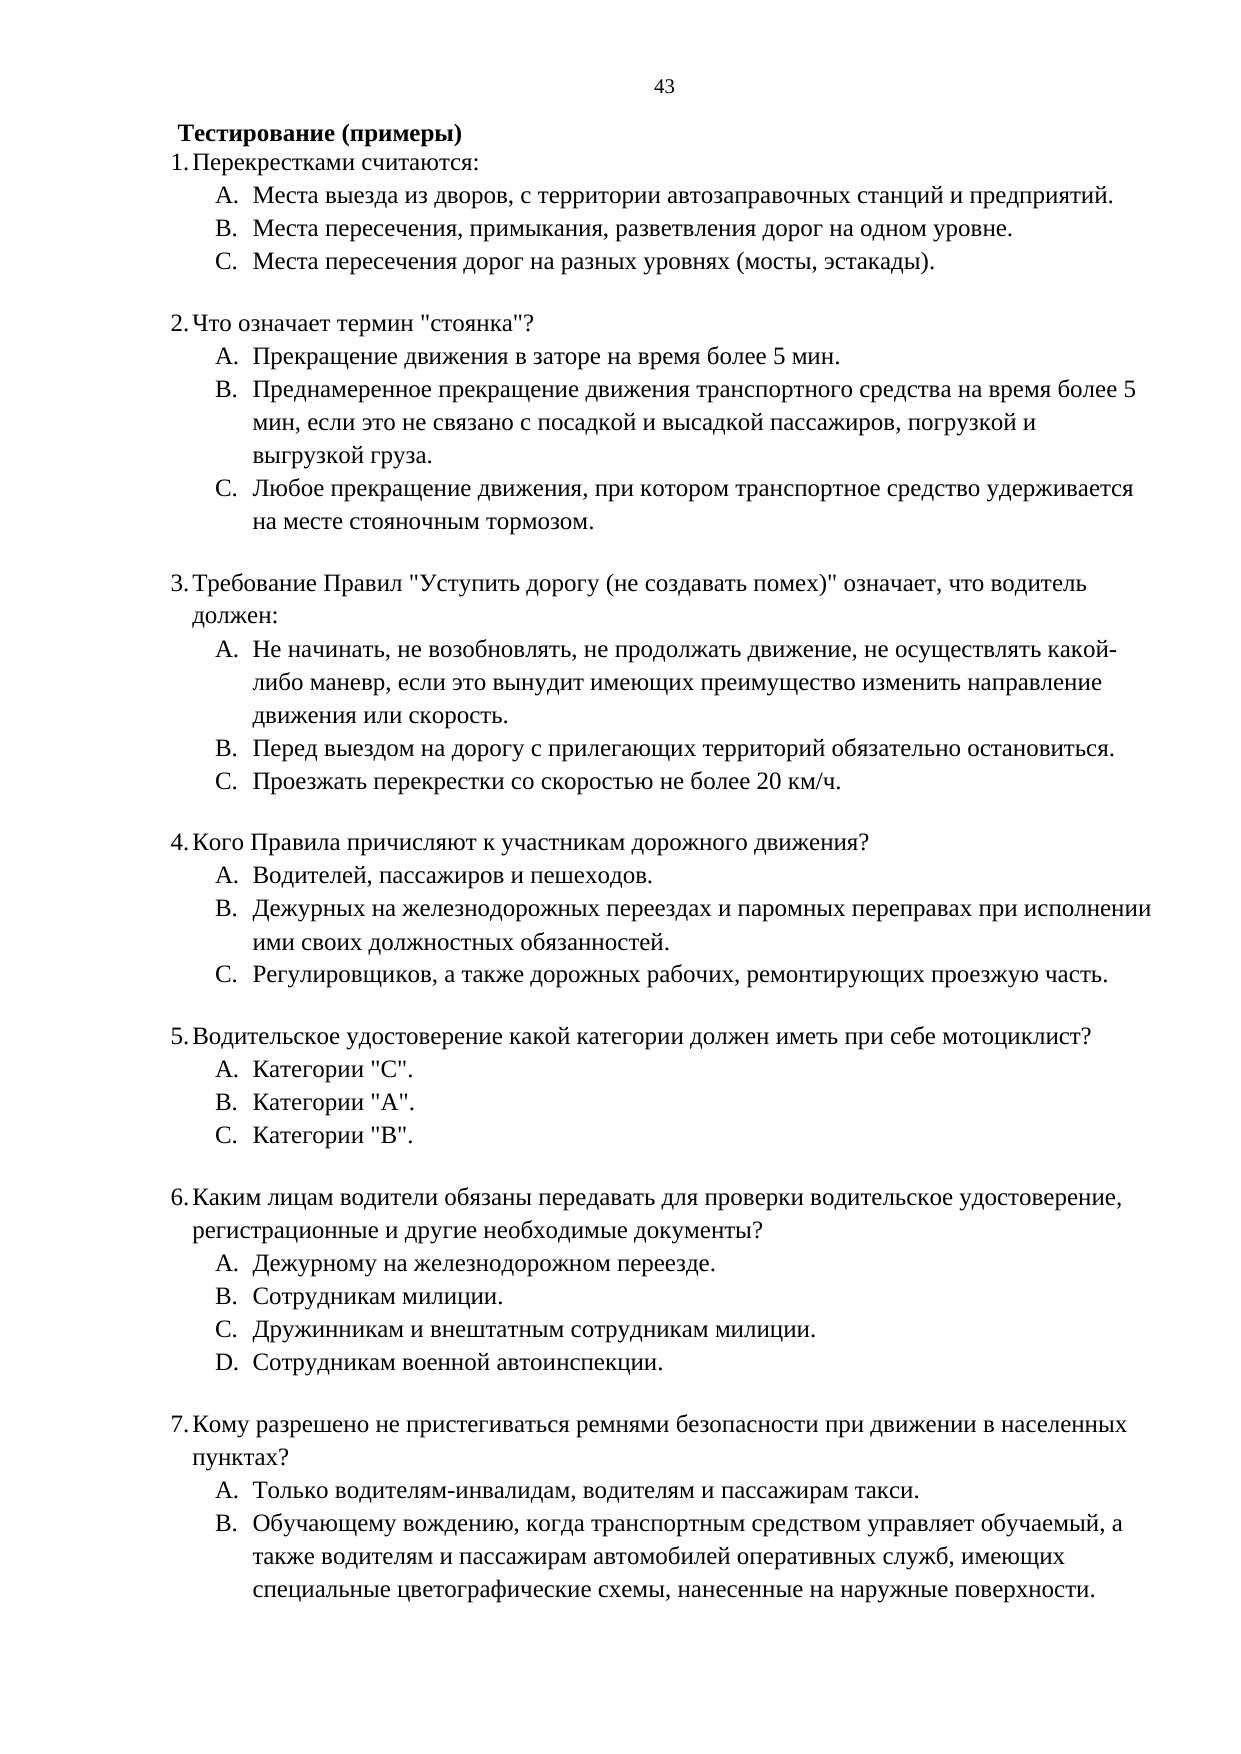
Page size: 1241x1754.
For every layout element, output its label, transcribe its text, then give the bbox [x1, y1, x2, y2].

list Водителей, пассажиров и пешеходов. [215, 861, 1152, 889]
list Категории "А". [215, 1087, 1152, 1116]
list Перекрестками считаются: [170, 147, 1152, 176]
list Кому разрешено не пристегиваться ремнями безопасности при движении в населенных пунктах? [170, 1409, 1152, 1471]
list Каким лицам водители обязаны передавать для проверки водительское удостоверение, регистрационные и другие необходимые документы? [170, 1182, 1152, 1244]
list Требование Правил "Уступить дорогу (не создавать помех)" означает, что водитель должен: [170, 568, 1152, 629]
list Дружинникам и внештатным сотрудникам милиции. [215, 1314, 1152, 1343]
list Только водителям-инвалидам, водителям и пассажирам такси. [215, 1475, 1152, 1504]
list Перед выездом на дорогу с прилегающих территорий обязательно остановиться. [215, 733, 1152, 761]
list Не начинать, не возобновлять, не продолжать движение, не осуществлять какой-либо маневр, если это вынудит имеющих преимущество изменить направление движения или скорость. [215, 634, 1152, 728]
list Что означает термин "стоянка"? [170, 308, 1152, 336]
list Преднамеренное прекращение движения транспортного средства на время более 5 мин, если это не связано с посадкой и высадкой пассажиров, погрузкой и выгрузкой груза. [215, 374, 1152, 468]
list Сотрудникам военной автоинспекции. [215, 1347, 1152, 1376]
list Места пересечения, примыкания, разветвления дорог на одном уровне. [215, 213, 1152, 242]
list Регулировщиков, а также дорожных рабочих, ремонтирующих проезжую часть. [215, 959, 1152, 988]
list Дежурному на железнодорожном переезде. [215, 1248, 1152, 1277]
text Тестирование (примеры) [177, 118, 1152, 147]
list Водительское удостоверение какой категории должен иметь при себе мотоциклист? [170, 1021, 1152, 1050]
list Любое прекращение движения, при котором транспортное средство удерживается на месте стояночным тормозом. [215, 473, 1152, 534]
list Прекращение движения в заторе на время более 5 мин. [215, 341, 1152, 369]
list Кого Правила причисляют к участникам дорожного движения? [170, 827, 1152, 856]
list Категории "С". [215, 1054, 1152, 1083]
list Сотрудникам милиции. [215, 1281, 1152, 1310]
list Проезжать перекрестки со скоростью не более 20 км/ч. [215, 766, 1152, 794]
list Категории "В". [215, 1120, 1152, 1149]
list Дежурных на железнодорожных переездах и паромных переправах при исполнении ими своих должностных обязанностей. [215, 893, 1152, 955]
list Места выезда из дворов, с территории автозаправочных станций и предприятий. [215, 180, 1152, 209]
list Обучающему вождению, когда транспортным средством управляет обучаемый, а также водителям и пассажирам автомобилей оперативных служб, имеющих специальные цветографические схемы, нанесенные на наружные поверхности. [215, 1508, 1152, 1603]
list Места пересечения дорог на разных уровнях (мосты, эстакады). [215, 246, 1152, 275]
